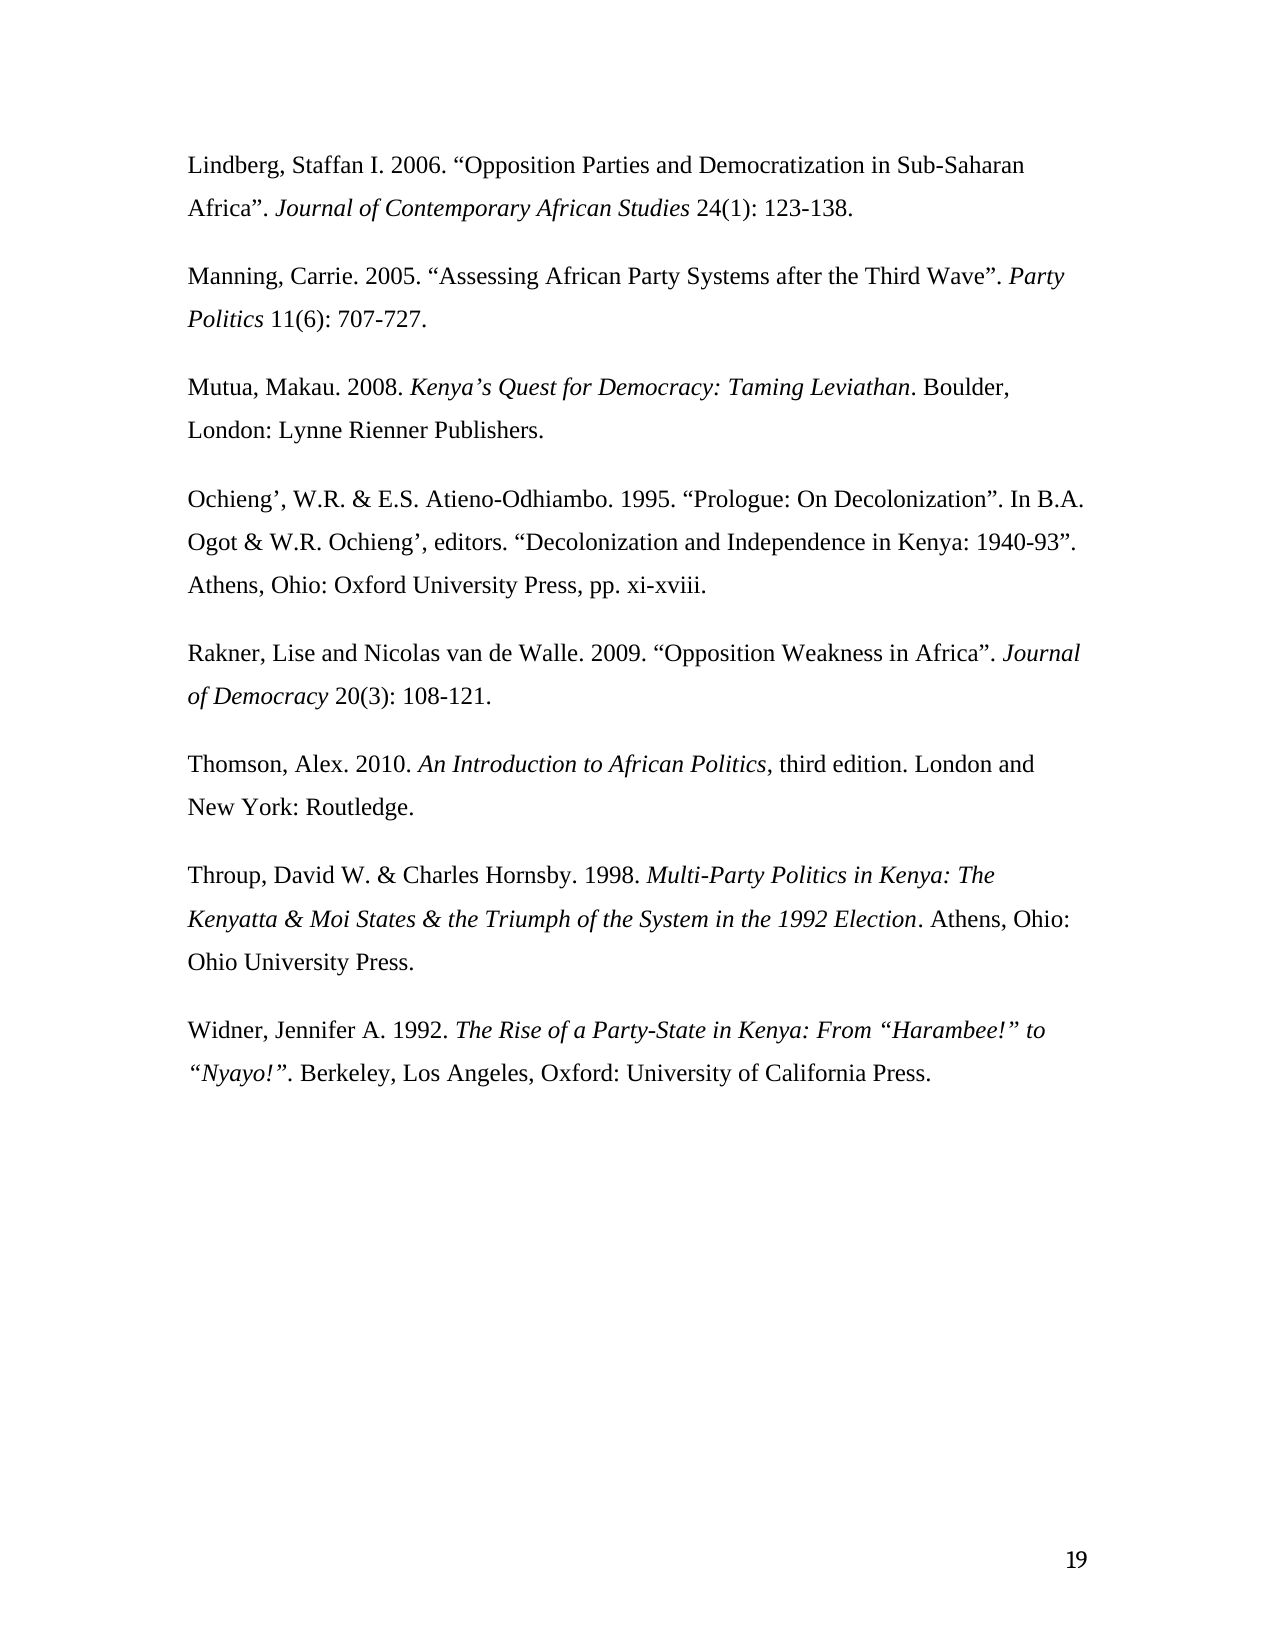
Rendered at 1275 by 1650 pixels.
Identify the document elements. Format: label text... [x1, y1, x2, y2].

text Lindberg, Staffan I. 2006. “Opposition Parties and Democratization in Sub-Saharan Africa”. Journal of Contemporary African Studies 24(1): 123-138. [187, 150, 1087, 222]
text Rakner, Lise and Nicolas van de Walle. 2009. “Opposition Weakness in Africa”. Journal of Democracy 20(3): 108-121. [187, 638, 1087, 710]
text Widner, Jennifer A. 1992. The Rise of a Party-State in Kenya: From “Harambee!” to “Nyayo!”. Berkeley, Los Angeles, Oxford: University of California Press. [187, 1015, 1087, 1087]
text Manning, Carrie. 2005. “Assessing African Party Systems after the Third Wave”. Party Politics 11(6): 707-727. [187, 261, 1087, 333]
text Ochieng’, W.R. & E.S. Atieno-Odhiambo. 1995. “Prologue: On Decolonization”. In B.A. Ogot & W.R. Ochieng’, editors. “Decolonization and Independence in Kenya: 1940-93”. Athens, Ohio: Oxford University Press, pp. xi-xviii. [187, 484, 1087, 599]
text Mutua, Makau. 2008. Kenya’s Quest for Democracy: Taming Leviathan. Boulder, London: Lynne Rienner Publishers. [187, 372, 1087, 444]
text Throup, David W. & Charles Hornsby. 1998. Multi-Party Politics in Kenya: The Kenyatta & Moi States & the Triumph of the System in the 1992 Election. Athens, Ohio: Ohio University Press. [187, 861, 1087, 976]
text Thomson, Alex. 2010. An Introduction to African Politics, third edition. London and New York: Routledge. [187, 749, 1087, 821]
